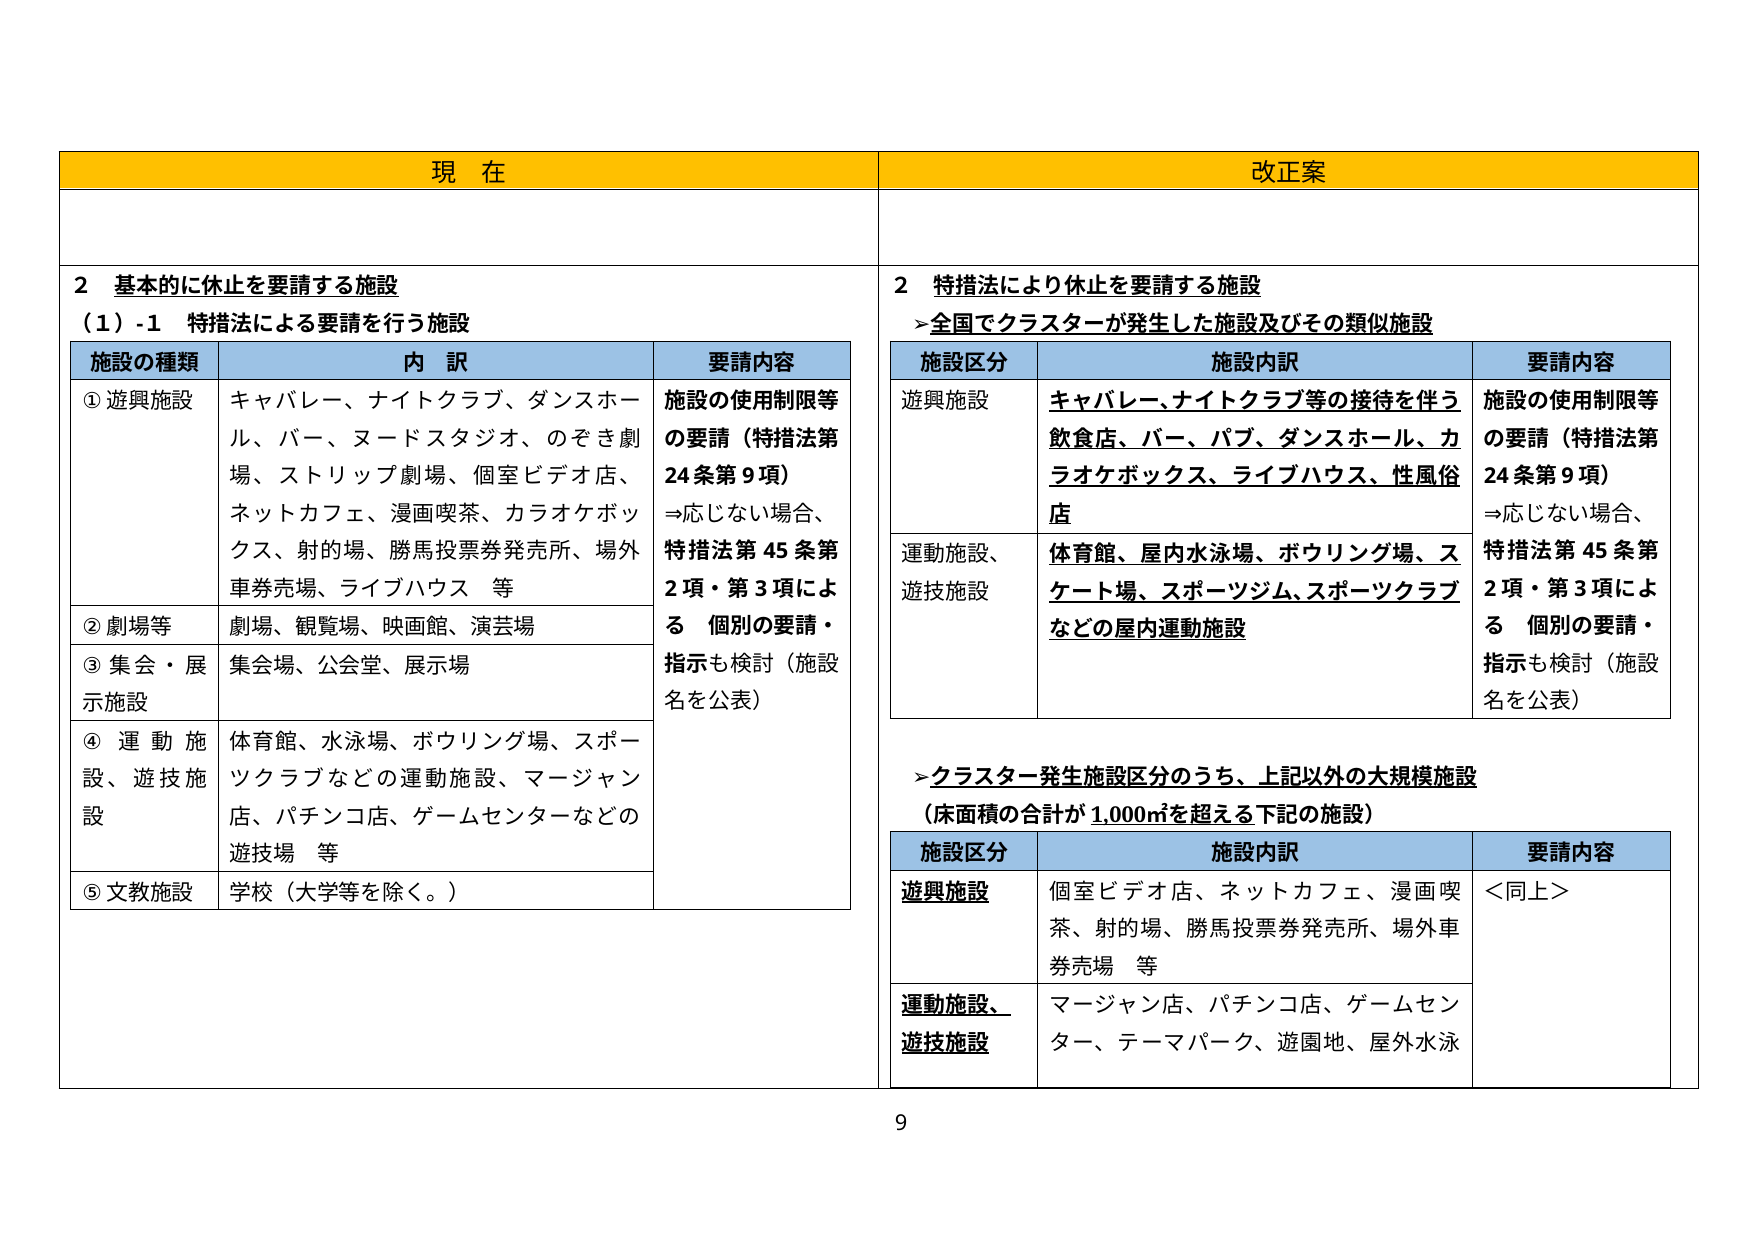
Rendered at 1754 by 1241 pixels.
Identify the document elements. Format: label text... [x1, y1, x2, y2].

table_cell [60, 190, 878, 264]
table_header 現 在 [60, 152, 878, 188]
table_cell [879, 266, 1698, 1088]
table_cell ２ 基本的に休止を要請する施設 （１）-１ 特措法による要請を行う施設 [60, 266, 878, 1088]
table_header 改正案 [879, 152, 1698, 188]
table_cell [879, 190, 1698, 264]
